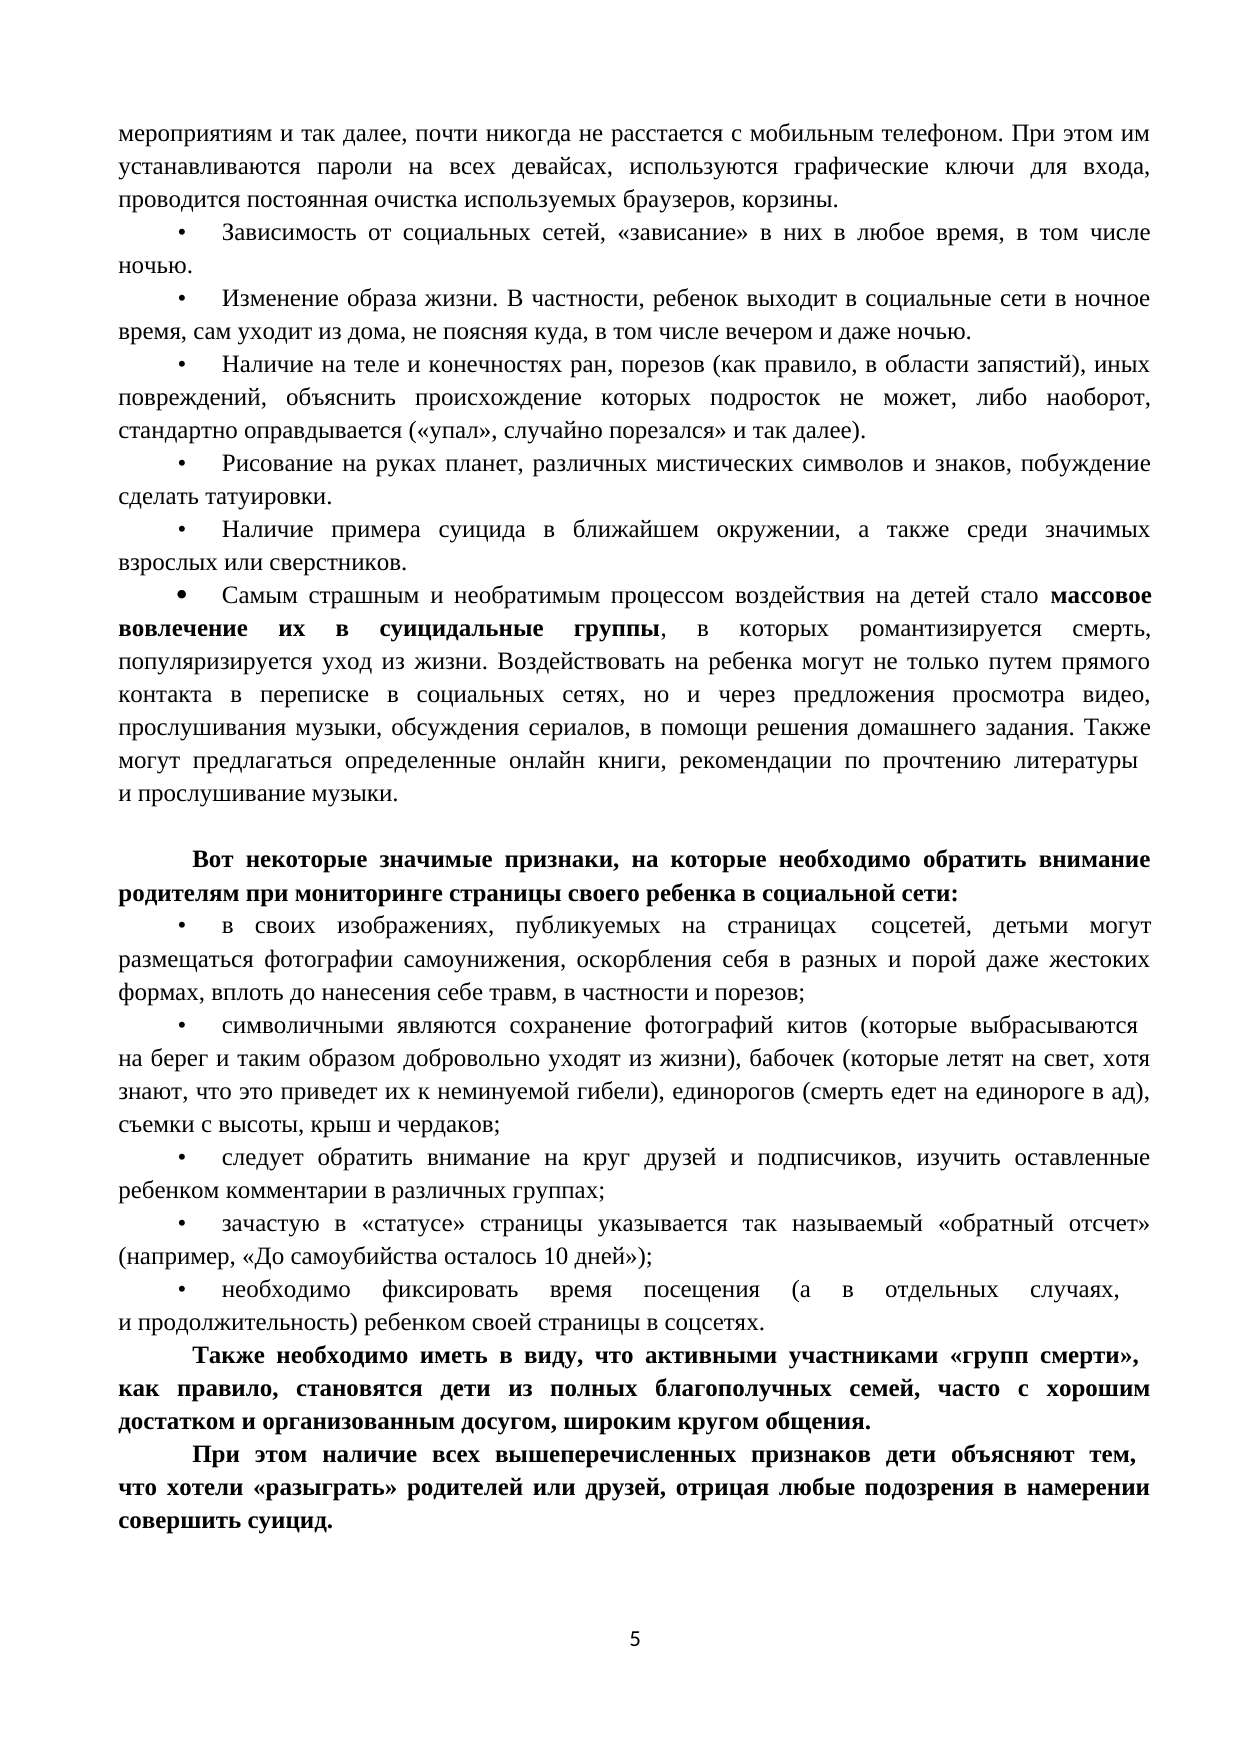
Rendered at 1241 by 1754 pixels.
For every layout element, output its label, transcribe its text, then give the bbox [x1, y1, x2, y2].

list символичными являются сохранение фотографий китов (которые выбрасываются на берег и таким образом добровольно уходят из жизни), бабочек (которые летят на свет, хотя знают, что это приведет их к неминуемой гибели), единорогов (смерть едет на единороге в ад), съемки с высоты, крыш и чердаков; [118, 1010, 1152, 1137]
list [118, 118, 1152, 213]
list Изменение образа жизни. В частности, ребенок выходит в социальные сети в ночное время, сам уходит из дома, не поясняя куда, в том числе вечером и даже ночью. [118, 283, 1152, 345]
text Также необходимо иметь в виду, что активными участниками «групп смерти», как правило, становятся дети из полных благополучных семей, часто с хорошим достатком и организованным досугом, широким кругом общения. [118, 1340, 1152, 1435]
list зачастую в «статусе» страницы указывается так называемый «обратный отсчет» (например, «До самоубийства осталось 10 дней»); [118, 1208, 1152, 1269]
list в своих изображениях, публикуемых на страницах соцсетей, детьми могут размещаться фотографии самоунижения, оскорбления себя в разных и порой даже жестоких формах, вплоть до нанесения себе травм, в частности и порезов; [118, 911, 1152, 1005]
text Вот некоторые значимые признаки, на которые необходимо обратить внимание родителям при мониторинге страницы своего ребенка в социальной сети: [118, 844, 1152, 906]
list Наличие на теле и конечностях ран, порезов (как правило, в области запястий), иных повреждений, объяснить происхождение которых подросток не может, либо наоборот, стандартно оправдывается («упал», случайно порезался» и так далее). [118, 349, 1152, 444]
list Рисование на руках планет, различных мистических символов и знаков, побуждение сделать татуировки. [118, 448, 1152, 510]
list следует обратить внимание на круг друзей и подписчиков, изучить оставленные ребенком комментарии в различных группах; [118, 1142, 1152, 1203]
list Наличие примера суицида в ближайшем окружении, а также среди значимых взрослых или сверстников. [118, 514, 1152, 576]
list необходимо фиксировать время посещения (а в отдельных случаях, и продолжительность) ребенком своей страницы в соцсетях. [118, 1274, 1152, 1336]
text При этом наличие всех вышеперечисленных признаков дети объясняют тем, что хотели «разыграть» родителей или друзей, отрицая любые подозрения в намерении совершить суицид. [118, 1439, 1152, 1534]
list Зависимость от социальных сетей, «зависание» в них в любое время, в том числе ночью. [118, 217, 1152, 279]
list Самым страшным и необратимым процессом воздействия на детей стало массовое вовлечение их в суицидальные группы, в которых романтизируется смерть, популяризируется уход из жизни. Воздействовать на ребенка могут не только путем прямого контакта в переписке в социальных сетях, но и через предложения просмотра видео, прослушивания музыки, обсуждения сериалов, в помощи решения домашнего задания. Также могут предлагаться определенные онлайн книги, рекомендации по прочтению литературы и прослушивание музыки. [118, 580, 1152, 807]
